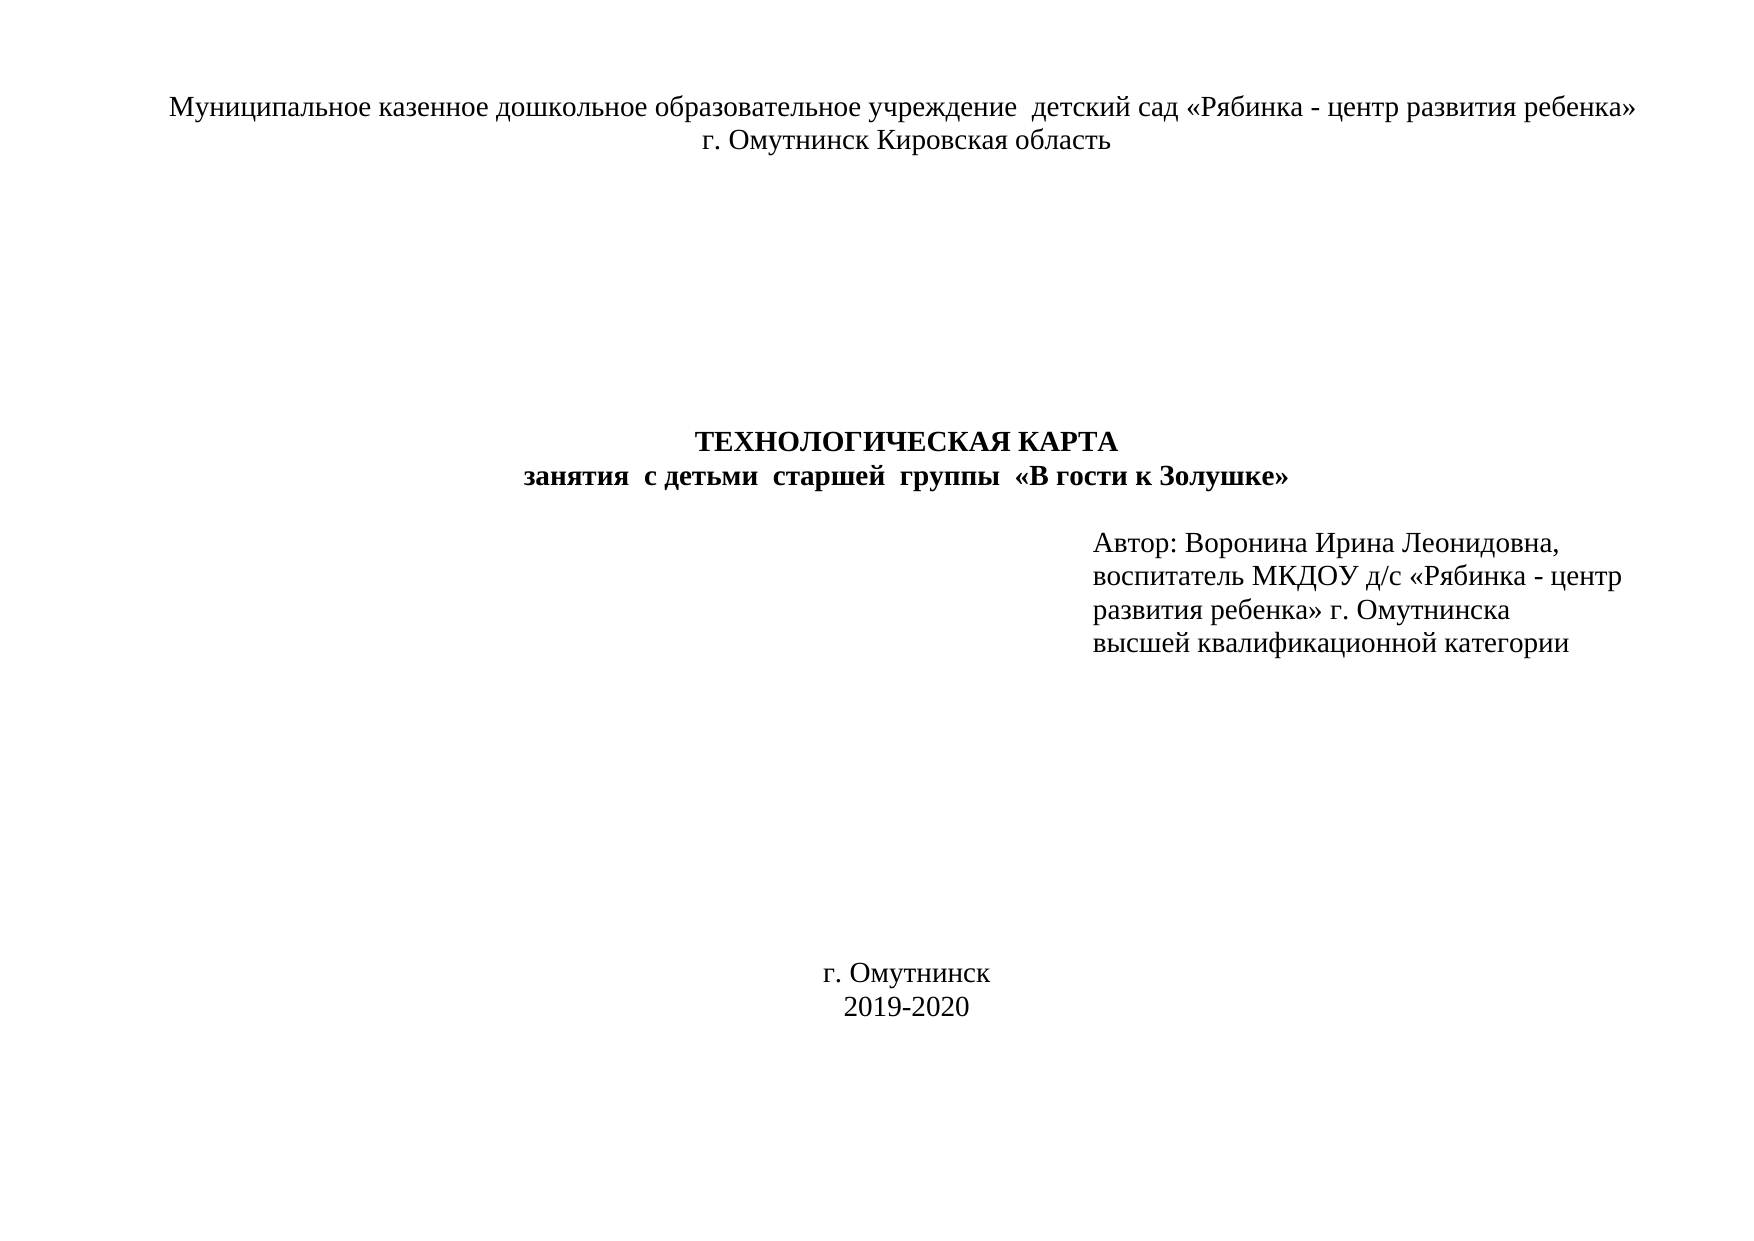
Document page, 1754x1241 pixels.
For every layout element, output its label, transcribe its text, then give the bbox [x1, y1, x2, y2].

text г. Омутнинск [118, 955, 1695, 989]
text ТЕХНОЛОГИЧЕСКАЯ КАРТА [118, 424, 1695, 458]
text воспитатель МКДОУ д/с «Рябинка - центр развития ребенка» г. Омутнинска высшей квалификационной категории [1093, 558, 1695, 687]
text Муниципальное казенное дошкольное образовательное учреждение детский сад «Рябинка - центр развития ребенка» г. Омутнинск Кировская область [118, 89, 1695, 156]
text 2019-2020 [118, 989, 1695, 1022]
text занятия с детьми старшей группы «В гости к Золушке» [118, 458, 1695, 491]
text Автор: Воронина Ирина Леонидовна, [1093, 525, 1695, 558]
